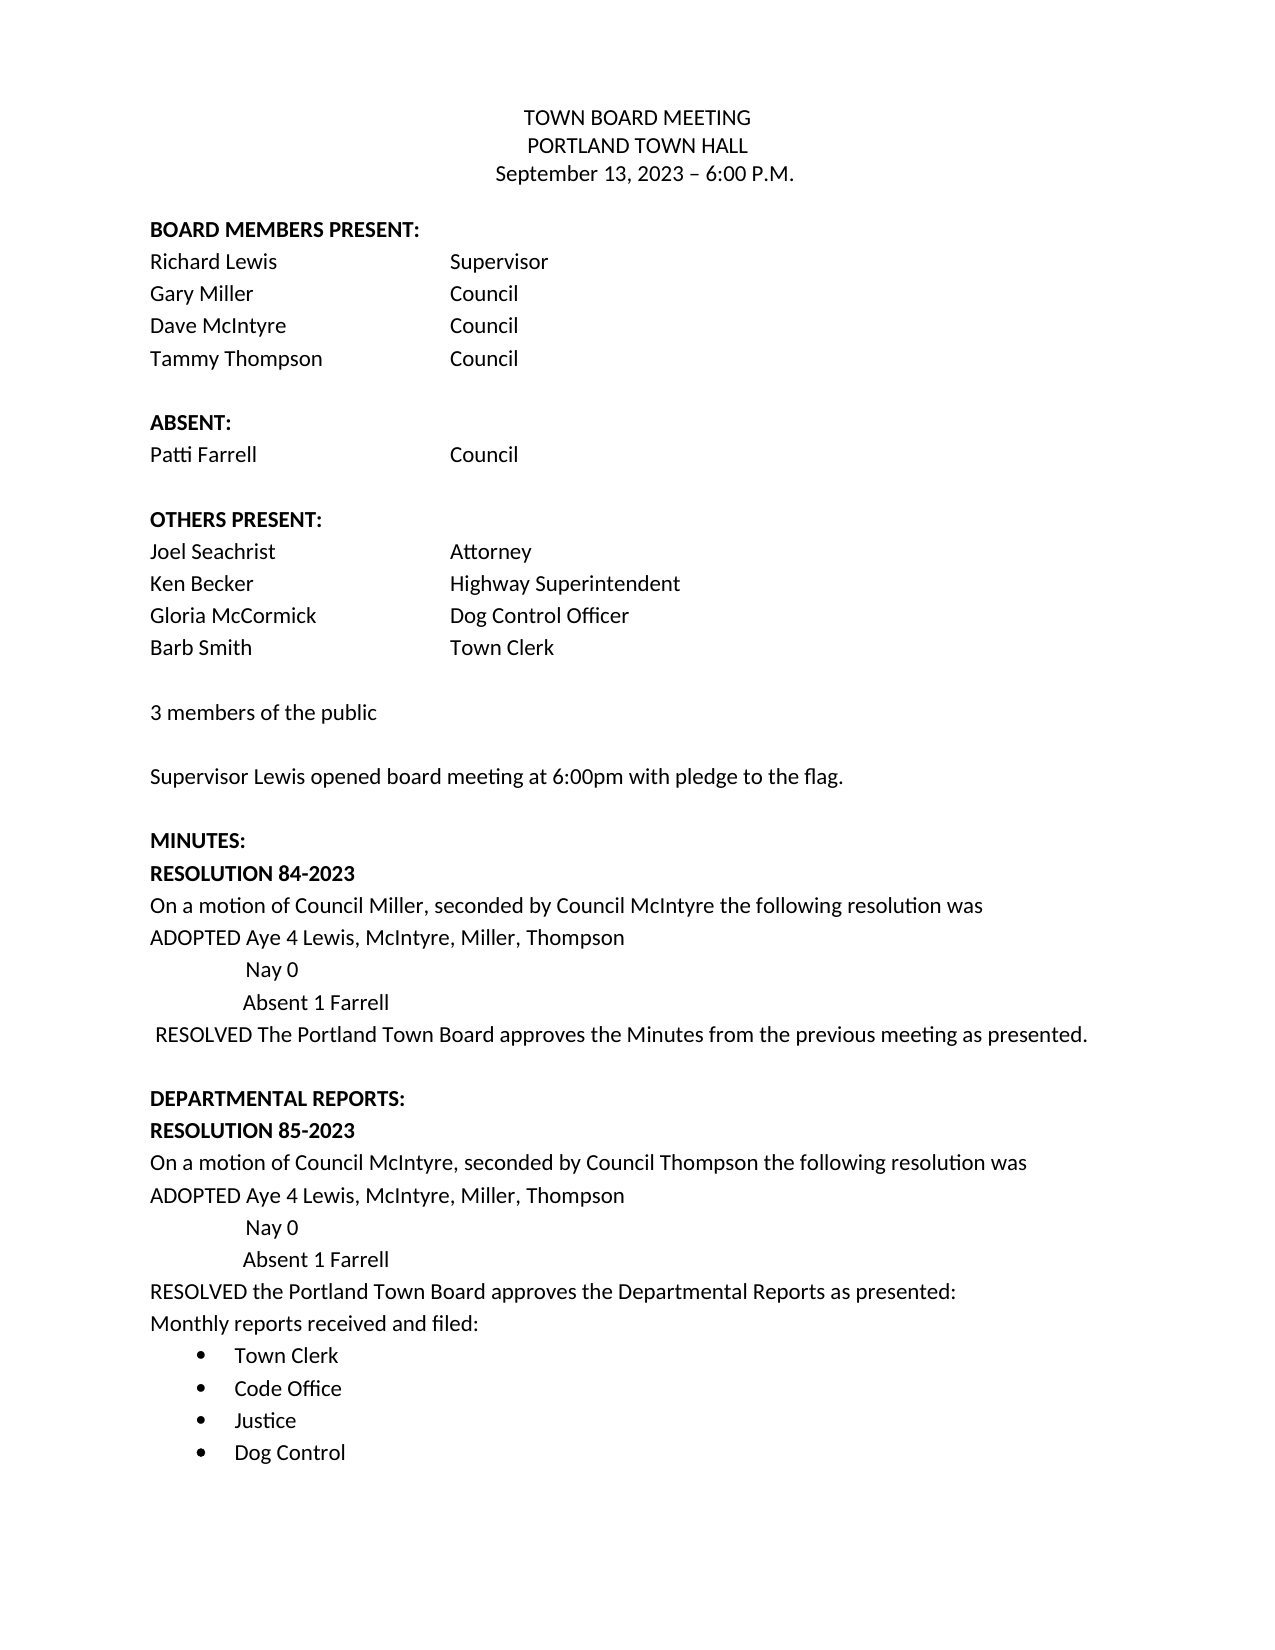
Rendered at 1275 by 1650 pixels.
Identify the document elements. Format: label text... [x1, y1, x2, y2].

text Absent 1 Farrell [150, 988, 1125, 1016]
text Dave McIntyre Council [150, 312, 1125, 340]
text OTHERS PRESENT: [150, 505, 1125, 533]
text MINUTES: [150, 827, 1125, 855]
text Supervisor Lewis opened board meeting at 6:00pm with pledge to the flag. [150, 762, 1125, 790]
list Justice [197, 1406, 1125, 1434]
text Gary Miller Council [150, 279, 1125, 307]
text RESOLUTION 85-2023 [150, 1116, 1125, 1144]
text Gloria McCormick Dog Control Officer [150, 601, 1125, 629]
list Dog Control [197, 1438, 1125, 1466]
text Nay 0 [150, 1213, 1125, 1241]
text On a motion of Council Miller, seconded by Council McIntyre the following resolution was [150, 891, 1125, 919]
list Code Office [197, 1374, 1125, 1402]
text DEPARTMENTAL REPORTS: [150, 1084, 1125, 1112]
text Ken Becker Highway Superintendent [150, 569, 1125, 597]
text ADOPTED Aye 4 Lewis, McIntyre, Miller, Thompson [150, 923, 1125, 951]
text 3 members of the public [150, 698, 1125, 726]
text Tammy Thompson Council [150, 344, 1125, 372]
text Monthly reports received and filed: [150, 1309, 1125, 1337]
text RESOLUTION 84-2023 [150, 859, 1125, 887]
text On a motion of Council McIntyre, seconded by Council Thompson the following resolution was [150, 1148, 1125, 1177]
list Town Clerk [197, 1342, 1125, 1370]
text Absent 1 Farrell [150, 1245, 1125, 1273]
text Nay 0 [150, 955, 1125, 983]
text Patti Farrell Council [150, 440, 1125, 468]
text Joel Seachrist Attorney [150, 537, 1125, 565]
text RESOLVED The Portland Town Board approves the Minutes from the previous meeting as presented. [150, 1020, 1125, 1048]
text RESOLVED the Portland Town Board approves the Departmental Reports as presented: [150, 1277, 1125, 1305]
text ABSENT: [150, 408, 1125, 436]
text BOARD MEMBERS PRESENT: [150, 215, 1125, 243]
text ADOPTED Aye 4 Lewis, McIntyre, Miller, Thompson [150, 1181, 1125, 1209]
text Barb Smith Town Clerk [150, 633, 1125, 662]
text Richard Lewis Supervisor [150, 247, 1125, 275]
